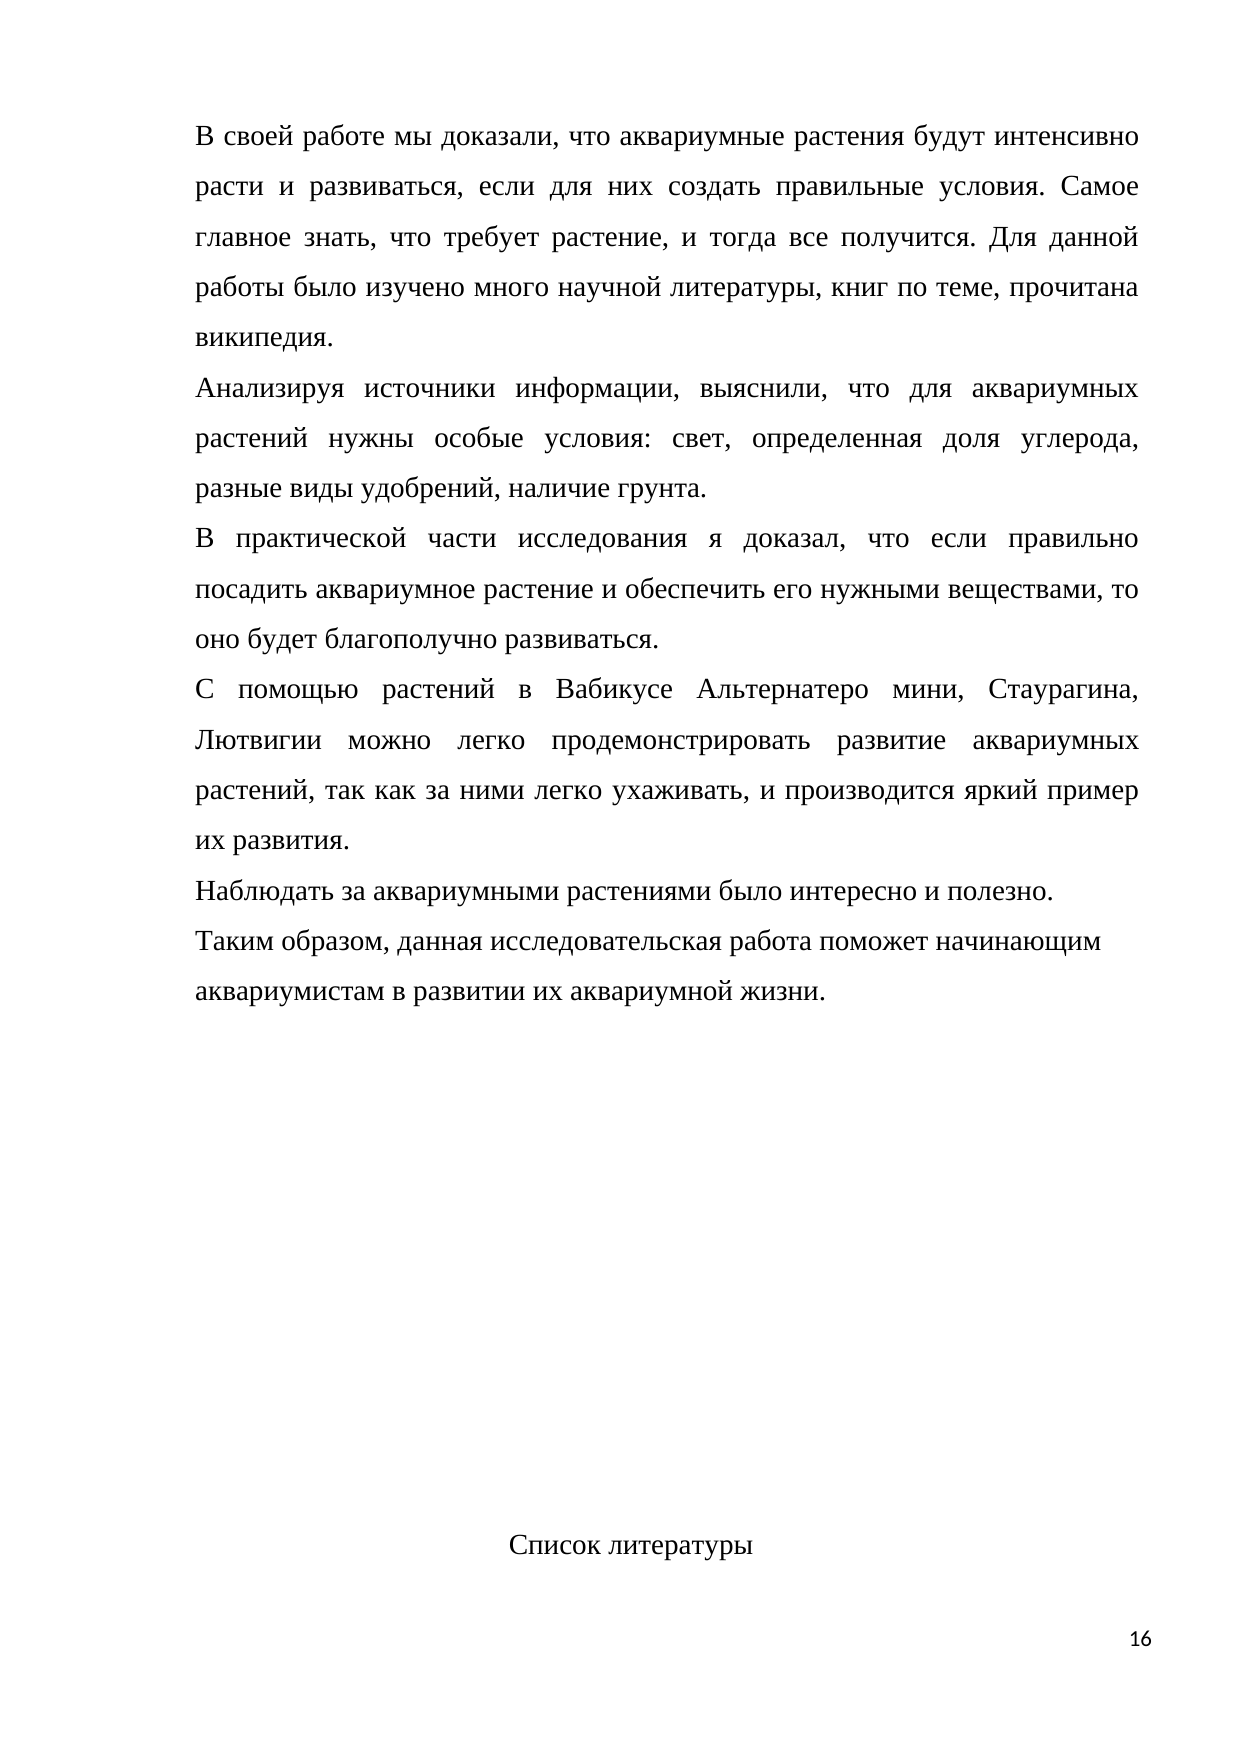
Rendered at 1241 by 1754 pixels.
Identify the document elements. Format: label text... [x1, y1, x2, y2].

list Анализируя источники информации, выяснили, что для аквариумных растений нужны особые условия: свет, определенная доля углерода, разные виды удобрений, наличие грунта. [195, 370, 1140, 504]
text Список литературы [195, 1527, 1140, 1560]
list Наблюдать за аквариумными растениями было интересно и полезно. Таким образом, данная исследовательская работа поможет начинающим аквариумистам в развитии их аквариумной жизни. [195, 873, 1140, 1007]
list В своей работе мы доказали, что аквариумные растения будут интенсивно расти и развиваться, если для них создать правильные условия. Самое главное знать, что требует растение, и тогда все получится. Для данной работы было изучено много научной литературы, книг по теме, прочитана википедия. [195, 118, 1140, 353]
list В практической части исследования я доказал, что если правильно посадить аквариумное растение и обеспечить его нужными веществами, то оно будет благополучно развиваться. [195, 521, 1140, 655]
list С помощью растений в Вабикусе Альтернатеро мини, Стаурагина, Лютвигии можно легко продемонстрировать развитие аквариумных растений, так как за ними легко ухаживать, и производится яркий пример их развития. [195, 672, 1140, 856]
